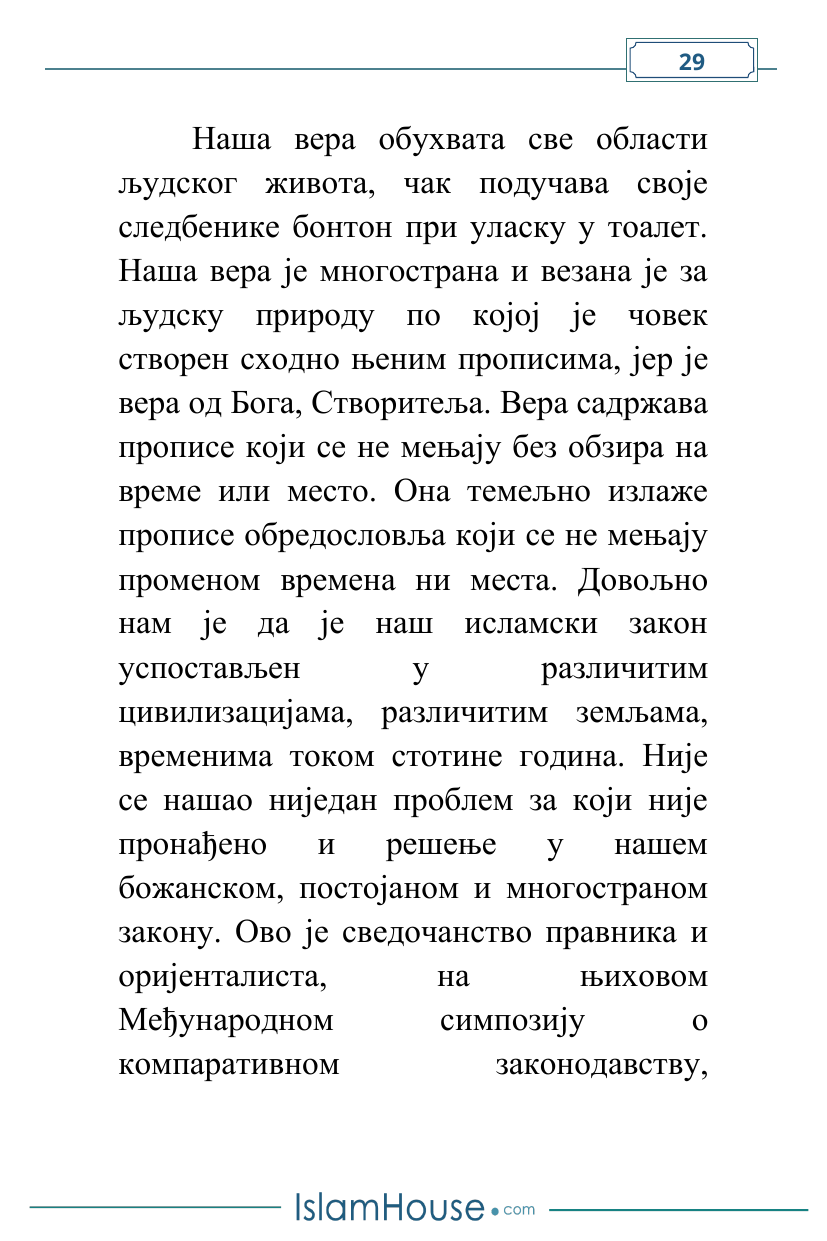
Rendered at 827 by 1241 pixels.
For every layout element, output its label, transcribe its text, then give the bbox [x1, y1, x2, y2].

picture [22, 1186, 282, 1224]
picture [288, 1187, 809, 1228]
